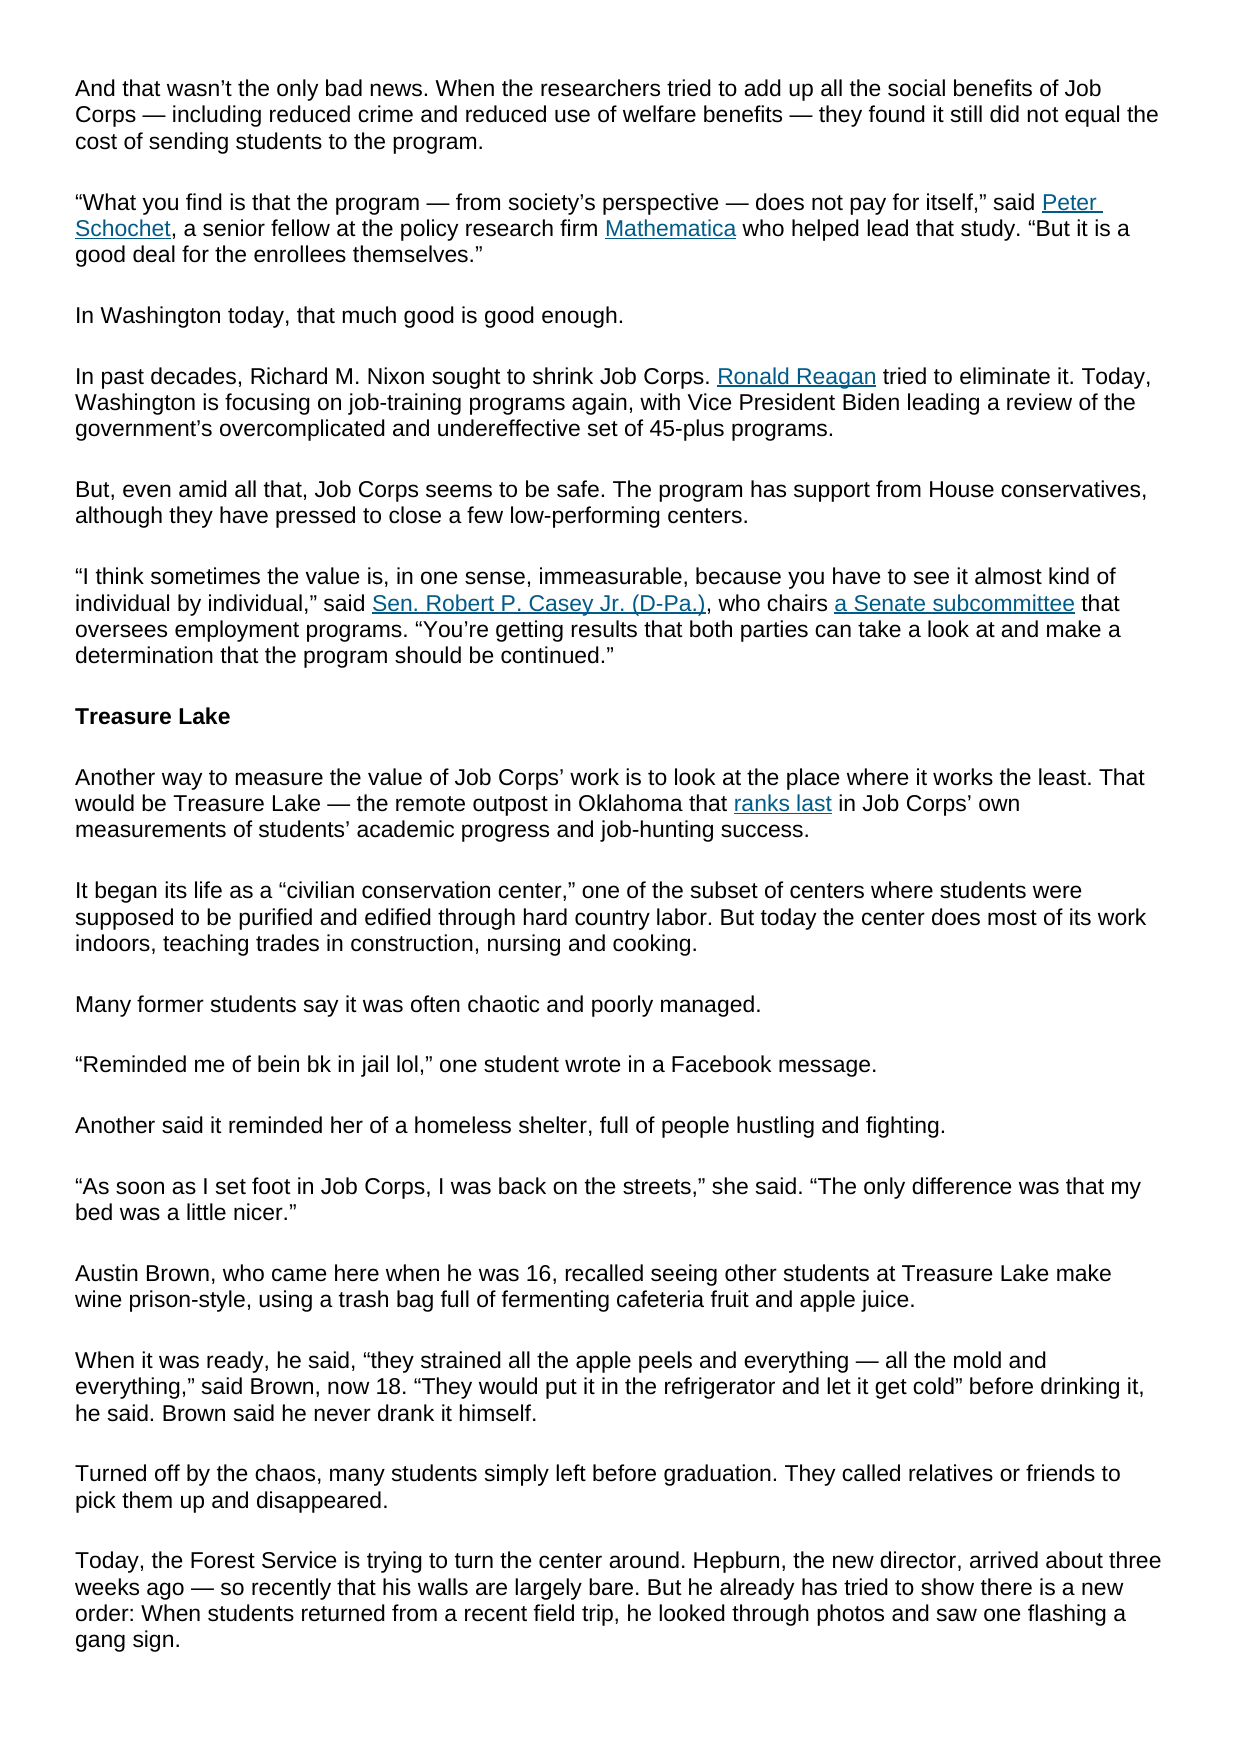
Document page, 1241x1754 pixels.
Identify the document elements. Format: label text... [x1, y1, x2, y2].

text “I think sometimes the value is, in one sense, immeasurable, because you have to see it almost kind of individual by individual,” said Sen. Robert P. Casey Jr. (D-Pa.), who chairs a Senate subcommittee that oversees employment programs. “You’re getting results that both parties can take a look at and make a determination that the program should be continued.” [75, 563, 1165, 668]
text Another way to measure the value of Job Corps’ work is to look at the place where it works the least. That would be Treasure Lake — the remote outpost in Oklahoma that ranks last in Job Corps’ own measurements of students’ academic progress and job-hunting success. [75, 764, 1165, 843]
text In Washington today, that much good is good enough. [75, 302, 1165, 328]
text “What you find is that the program — from society’s perspective — does not pay for itself,” said Peter Schochet, a senior fellow at the policy research firm Mathematica who helped lead that study. “But it is a good deal for the enrollees themselves.” [75, 188, 1165, 267]
text Many former students say it was often chaotic and poorly managed. [75, 991, 1165, 1017]
text “As soon as I set foot in Job Corps, I was back on the streets,” she said. “The only difference was that my bed was a little nicer.” [75, 1173, 1165, 1225]
text It began its life as a “civilian conservation center,” one of the subset of centers where students were supposed to be purified and edified through hard country labor. But today the center does most of its work indoors, teaching trades in construction, nursing and cooking. [75, 877, 1165, 956]
text Austin Brown, who came here when he was 16, recalled seeing other students at Treasure Lake make wine prison-style, using a trash bag full of fermenting cafeteria fruit and apple juice. [75, 1260, 1165, 1312]
text Another said it reminded her of a homeless shelter, full of people hustling and fighting. [75, 1112, 1165, 1138]
text Treasure Lake [75, 703, 1165, 729]
text When it was ready, he said, “they strained all the apple peels and everything — all the mold and everything,” said Brown, now 18. “They would put it in the refrigerator and let it get cold” before drinking it, he said. Brown said he never drank it himself. [75, 1347, 1165, 1426]
text Turned off by the chaos, many students simply left before graduation. They called relatives or friends to pick them up and disappeared. [75, 1460, 1165, 1513]
text But, even amid all that, Job Corps seems to be safe. The program has support from House conservatives, although they have pressed to close a few low-performing centers. [75, 476, 1165, 529]
text Today, the Forest Service is trying to turn the center around. Hepburn, the new director, arrived about three weeks ago — so recently that his walls are largely bare. But he already has tried to show there is a new order: When students returned from a recent field trip, he looked through photos and saw one flashing a gang sign. [75, 1547, 1165, 1653]
text In past decades, Richard M. Nixon sought to shrink Job Corps. Ronald Reagan tried to eliminate it. Today, Washington is focusing on job-training programs again, with Vice President Biden leading a review of the government’s overcomplicated and undereffective set of 45-plus programs. [75, 363, 1165, 442]
text And that wasn’t the only bad news. When the researchers tried to add up all the social benefits of Job Corps — including reduced crime and reduced use of welfare benefits — they found it still did not equal the cost of sending students to the program. [75, 75, 1165, 154]
text “Reminded me of bein bk in jail lol,” one student wrote in a Facebook message. [75, 1051, 1165, 1078]
